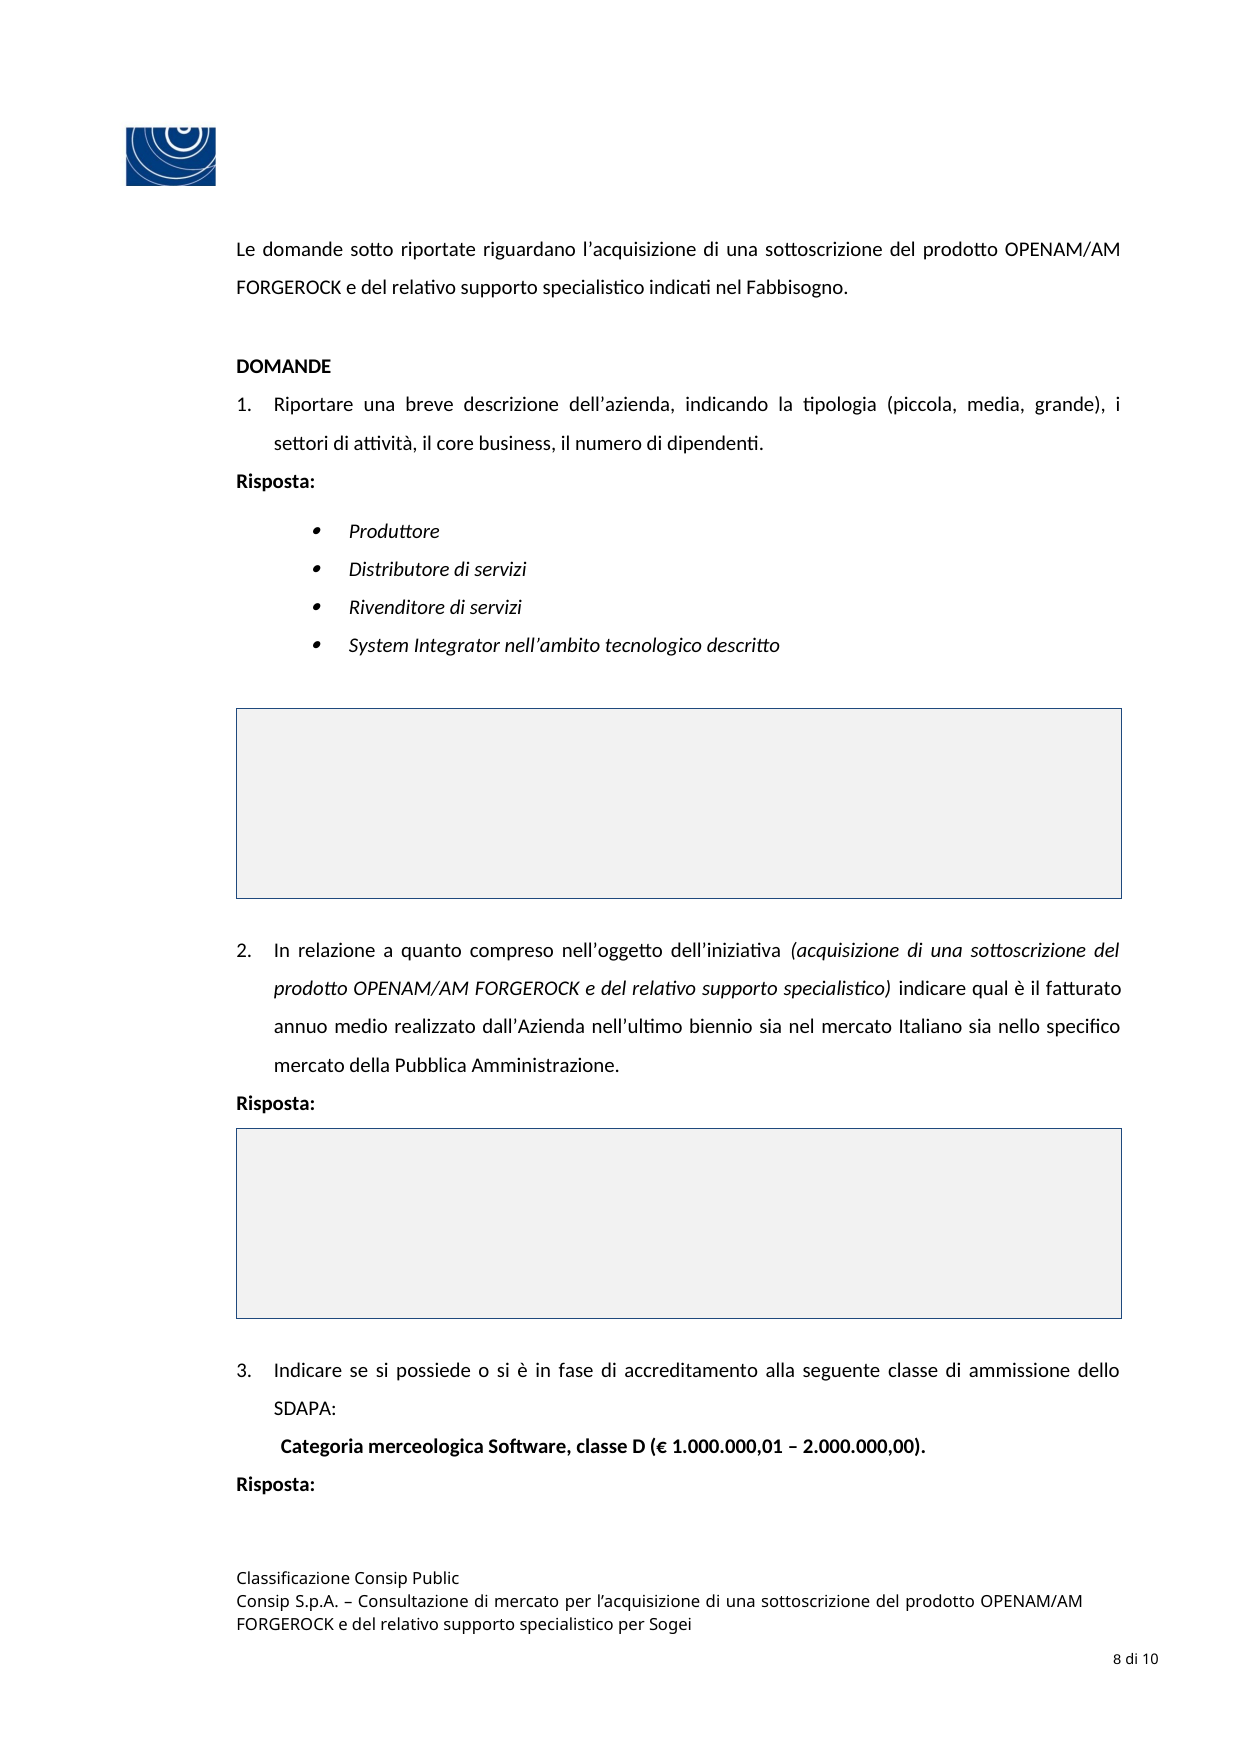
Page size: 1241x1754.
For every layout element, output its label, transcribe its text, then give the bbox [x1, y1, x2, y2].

text Risposta: [236, 1472, 1122, 1497]
text Categoria merceologica Software, classe D (€ 1.000.000,01 – 2.000.000,00). [281, 1433, 1122, 1459]
text Le domande sotto riportate riguardano l’acquisizione di una sottoscrizione del prodotto OPENAM/AM FORGEROCK e del relativo supporto specialistico indicati nel Fabbisogno. [236, 236, 1122, 300]
text Risposta: [236, 1090, 1122, 1115]
list Distributore di servizi [311, 556, 1122, 582]
list Indicare se si possiede o si è in fase di accreditamento alla seguente classe di ammissione dello SDAPA: [236, 1357, 1122, 1421]
table_header [237, 1129, 1121, 1318]
list System Integrator nell’ambito tecnologico descritto [311, 632, 1122, 658]
picture [0, 0, 216, 184]
subtitle DOMANDE [236, 354, 1122, 379]
list In relazione a quanto compreso nell’oggetto dell’iniziativa (acquisizione di una sottoscrizione del prodotto OPENAM/AM FORGEROCK e del relativo supporto specialistico) indicare qual è il fatturato annuo medio realizzato dall’Azienda nell’ultimo biennio sia nel mercato Italiano sia nello specifico mercato della Pubblica Amministrazione. [236, 937, 1122, 1077]
list Riportare una breve descrizione dell’azienda, indicando la tipologia (piccola, media, grande), i settori di attività, il core business, il numero di dipendenti. [236, 392, 1122, 455]
table_header [237, 709, 1121, 898]
text Risposta: [236, 468, 1122, 493]
list Rivenditore di servizi [311, 594, 1122, 620]
list Produttore [311, 518, 1122, 544]
